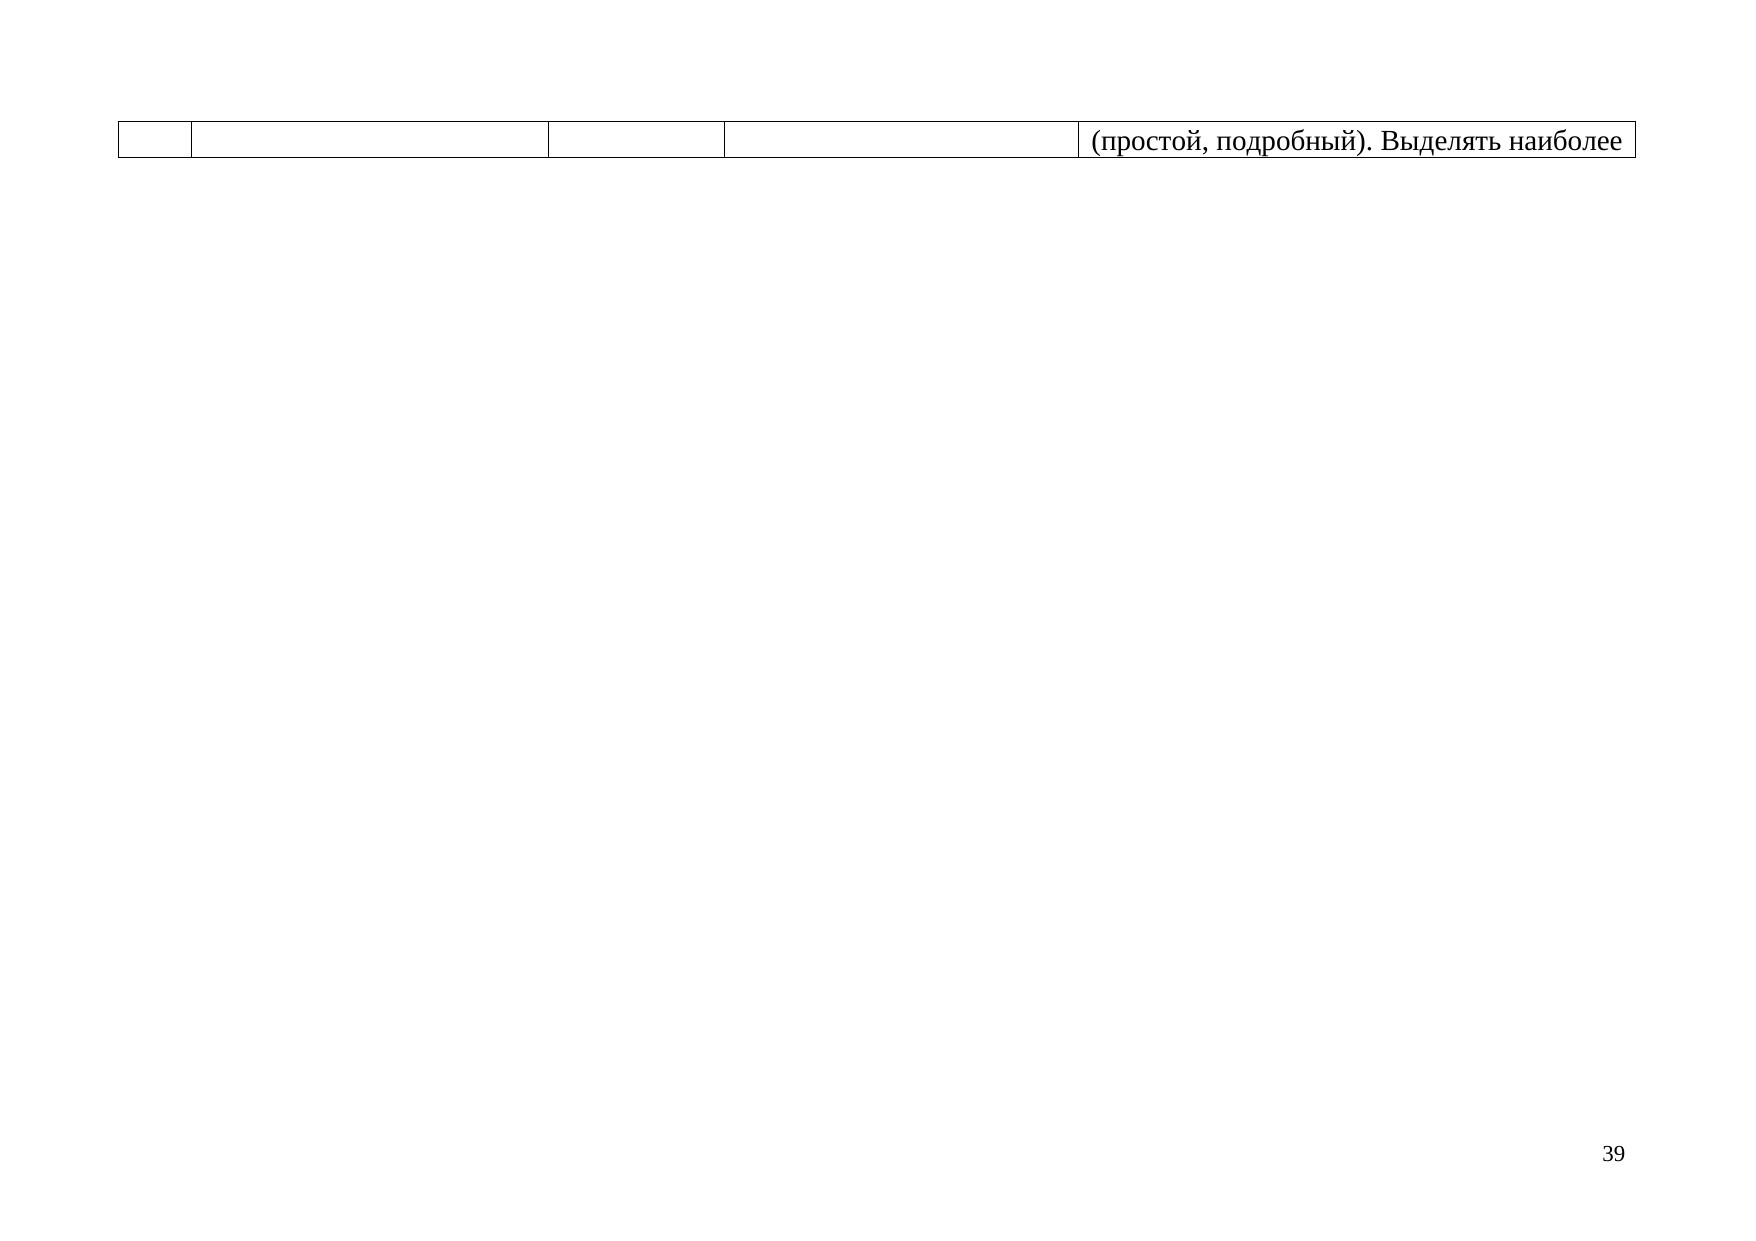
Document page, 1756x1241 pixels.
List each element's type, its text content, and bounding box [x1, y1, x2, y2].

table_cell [725, 122, 1078, 157]
table_cell 5.3 [119, 122, 191, 157]
table_cell 2 [549, 122, 724, 157]
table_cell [1079, 122, 1635, 157]
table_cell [192, 122, 548, 157]
